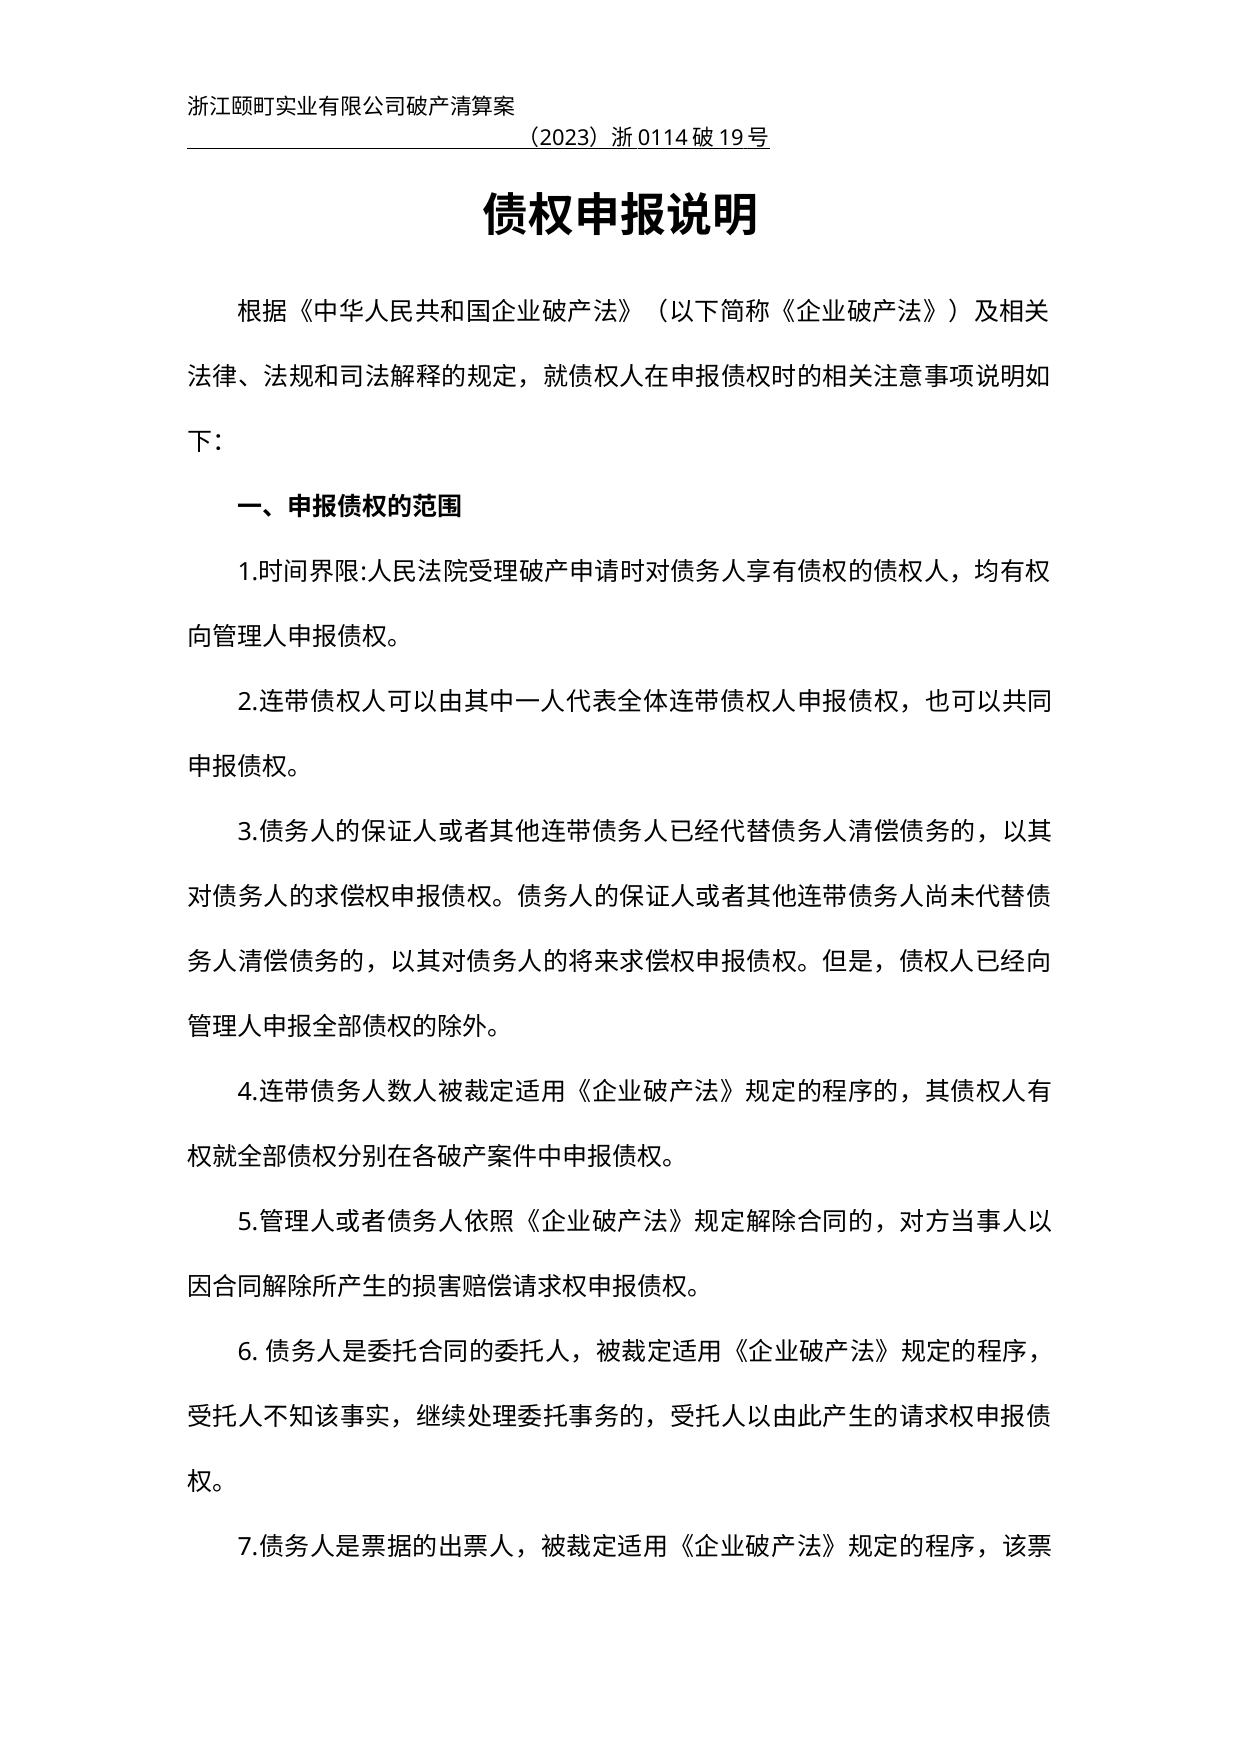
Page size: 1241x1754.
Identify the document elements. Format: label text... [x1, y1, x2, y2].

text 4.连带债务人数人被裁定适用《企业破产法》规定的程序的，其债权人有权就全部债权分别在各破产案件中申报债权。 [187, 1057, 1053, 1187]
text 2.连带债权人可以由其中一人代表全体连带债权人申报债权，也可以共同申报债权。 [187, 667, 1053, 797]
text 根据《中华人民共和国企业破产法》（以下简称《企业破产法》）及相关法律、法规和司法解释的规定，就债权人在申报债权时的相关注意事项说明如下： [187, 277, 1053, 472]
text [187, 1512, 1053, 1577]
text 一、申报债权的范围 [187, 472, 1053, 537]
text 3.债务人的保证人或者其他连带债务人已经代替债务人清偿债务的，以其对债务人的求偿权申报债权。债务人的保证人或者其他连带债务人尚未代替债务人清偿债务的，以其对债务人的将来求偿权申报债权。但是，债权人已经向管理人申报全部债权的除外。 [187, 797, 1053, 1057]
text 5.管理人或者债务人依照《企业破产法》规定解除合同的，对方当事人以因合同解除所产生的损害赔偿请求权申报债权。 [187, 1187, 1053, 1317]
text 债权申报说明 [187, 163, 1053, 261]
text 6. 债务人是委托合同的委托人，被裁定适用《企业破产法》规定的程序，受托人不知该事实，继续处理委托事务的，受托人以由此产生的请求权申报债权。 [187, 1317, 1053, 1512]
text 1.时间界限:人民法院受理破产申请时对债务人享有债权的债权人，均有权向管理人申报债权。 [187, 537, 1053, 667]
